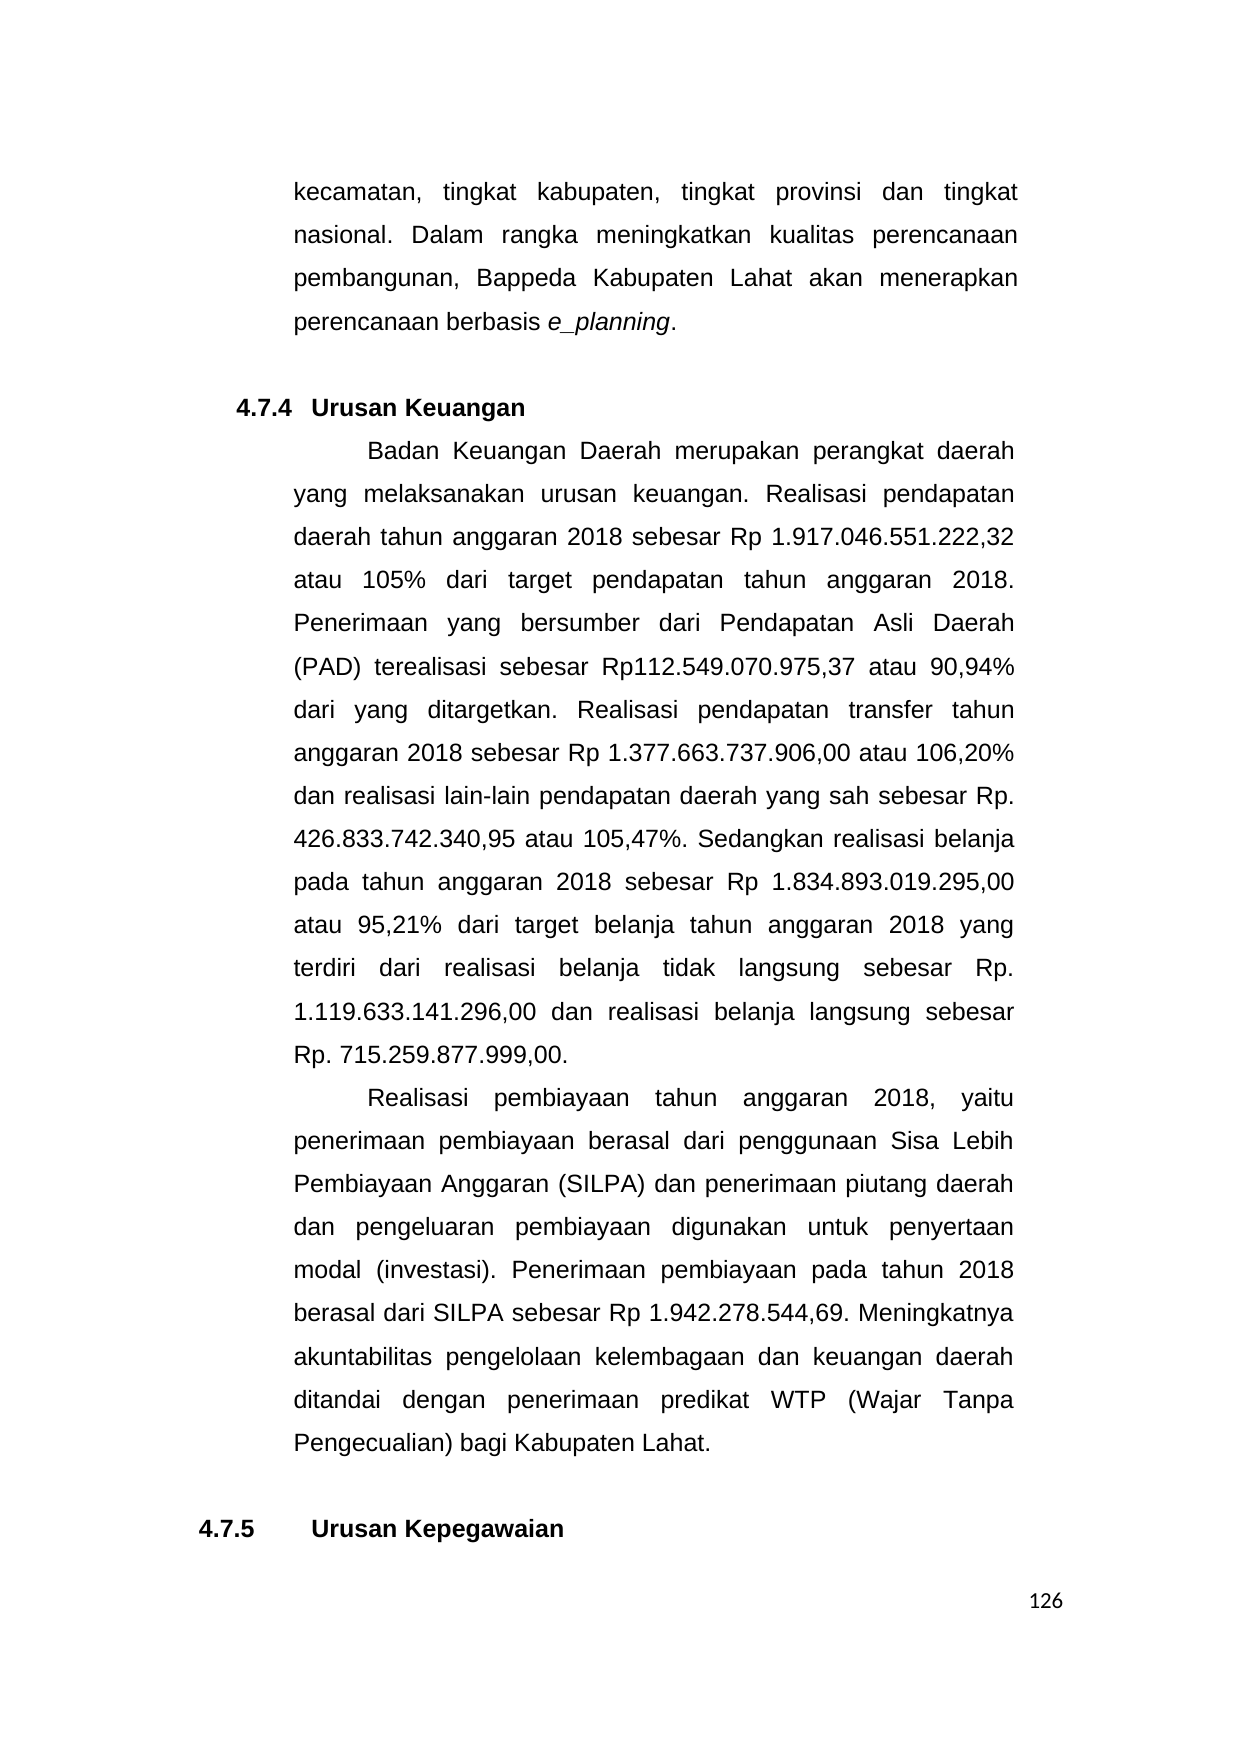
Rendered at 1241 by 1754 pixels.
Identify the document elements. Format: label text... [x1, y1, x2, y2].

list Urusan Kepegawaian [199, 1514, 1063, 1543]
text Realisasi pembiayaan tahun anggaran 2018, yaitu penerimaan pembiayaan berasal dari penggunaan Sisa Lebih Pembiayaan Anggaran (SILPA) dan penerimaan piutang daerah dan pengeluaran pembiayaan digunakan untuk penyertaan modal (investasi). Penerimaan pembiayaan pada tahun 2018 berasal dari SILPA sebesar Rp 1.942.278.544,69. Meningkatnya akuntabilitas pengelolaan kelembagaan dan keuangan daerah ditandai dengan penerimaan predikat WTP (Wajar Tanpa Pengecualian) bagi Kabupaten Lahat. [293, 1083, 1015, 1457]
list Urusan Keuangan [236, 393, 1063, 422]
text Badan Keuangan Daerah merupakan perangkat daerah yang melaksanakan urusan keuangan. Realisasi pendapatan daerah tahun anggaran 2018 sebesar Rp 1.917.046.551.222,32 atau 105% dari target pendapatan tahun anggaran 2018. Penerimaan yang bersumber dari Pendapatan Asli Daerah (PAD) terealisasi sebesar Rp112.549.070.975,37 atau 90,94% dari yang ditargetkan. Realisasi pendapatan transfer tahun anggaran 2018 sebesar Rp 1.377.663.737.906,00 atau 106,20% dan realisasi lain-lain pendapatan daerah yang sah sebesar Rp. 426.833.742.340,95 atau 105,47%. Sedangkan realisasi belanja pada tahun anggaran 2018 sebesar Rp 1.834.893.019.295,00 atau 95,21% dari target belanja tahun anggaran 2018 yang terdiri dari realisasi belanja tidak langsung sebesar Rp. 1.119.633.141.296,00 dan realisasi belanja langsung sebesar Rp. 715.259.877.999,00. [293, 436, 1016, 1068]
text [293, 177, 1019, 335]
